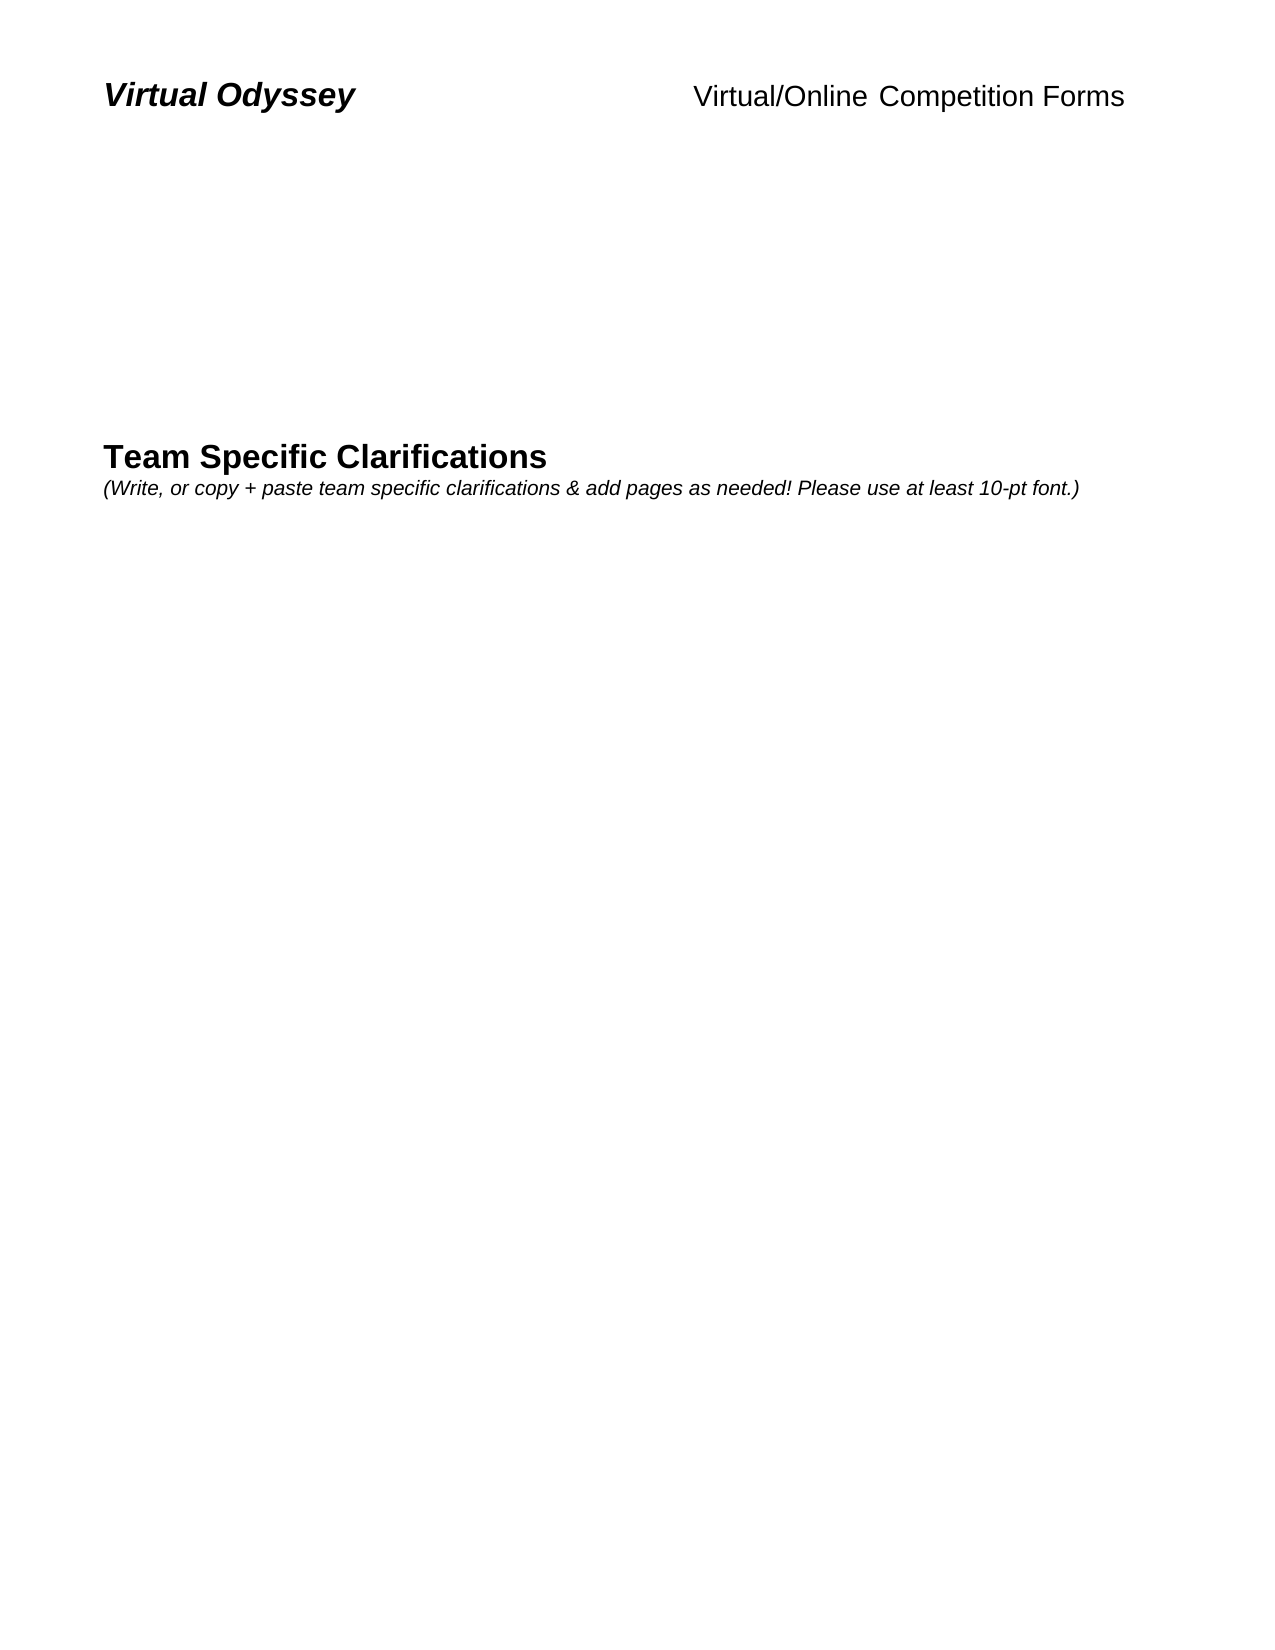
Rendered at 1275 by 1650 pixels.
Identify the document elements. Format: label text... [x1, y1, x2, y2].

text (Write, or copy + paste team specific clarifications & add pages as needed! Please use at least 10-pt font.) [103, 476, 1125, 500]
text Team Specific Clarifications [103, 437, 1125, 476]
